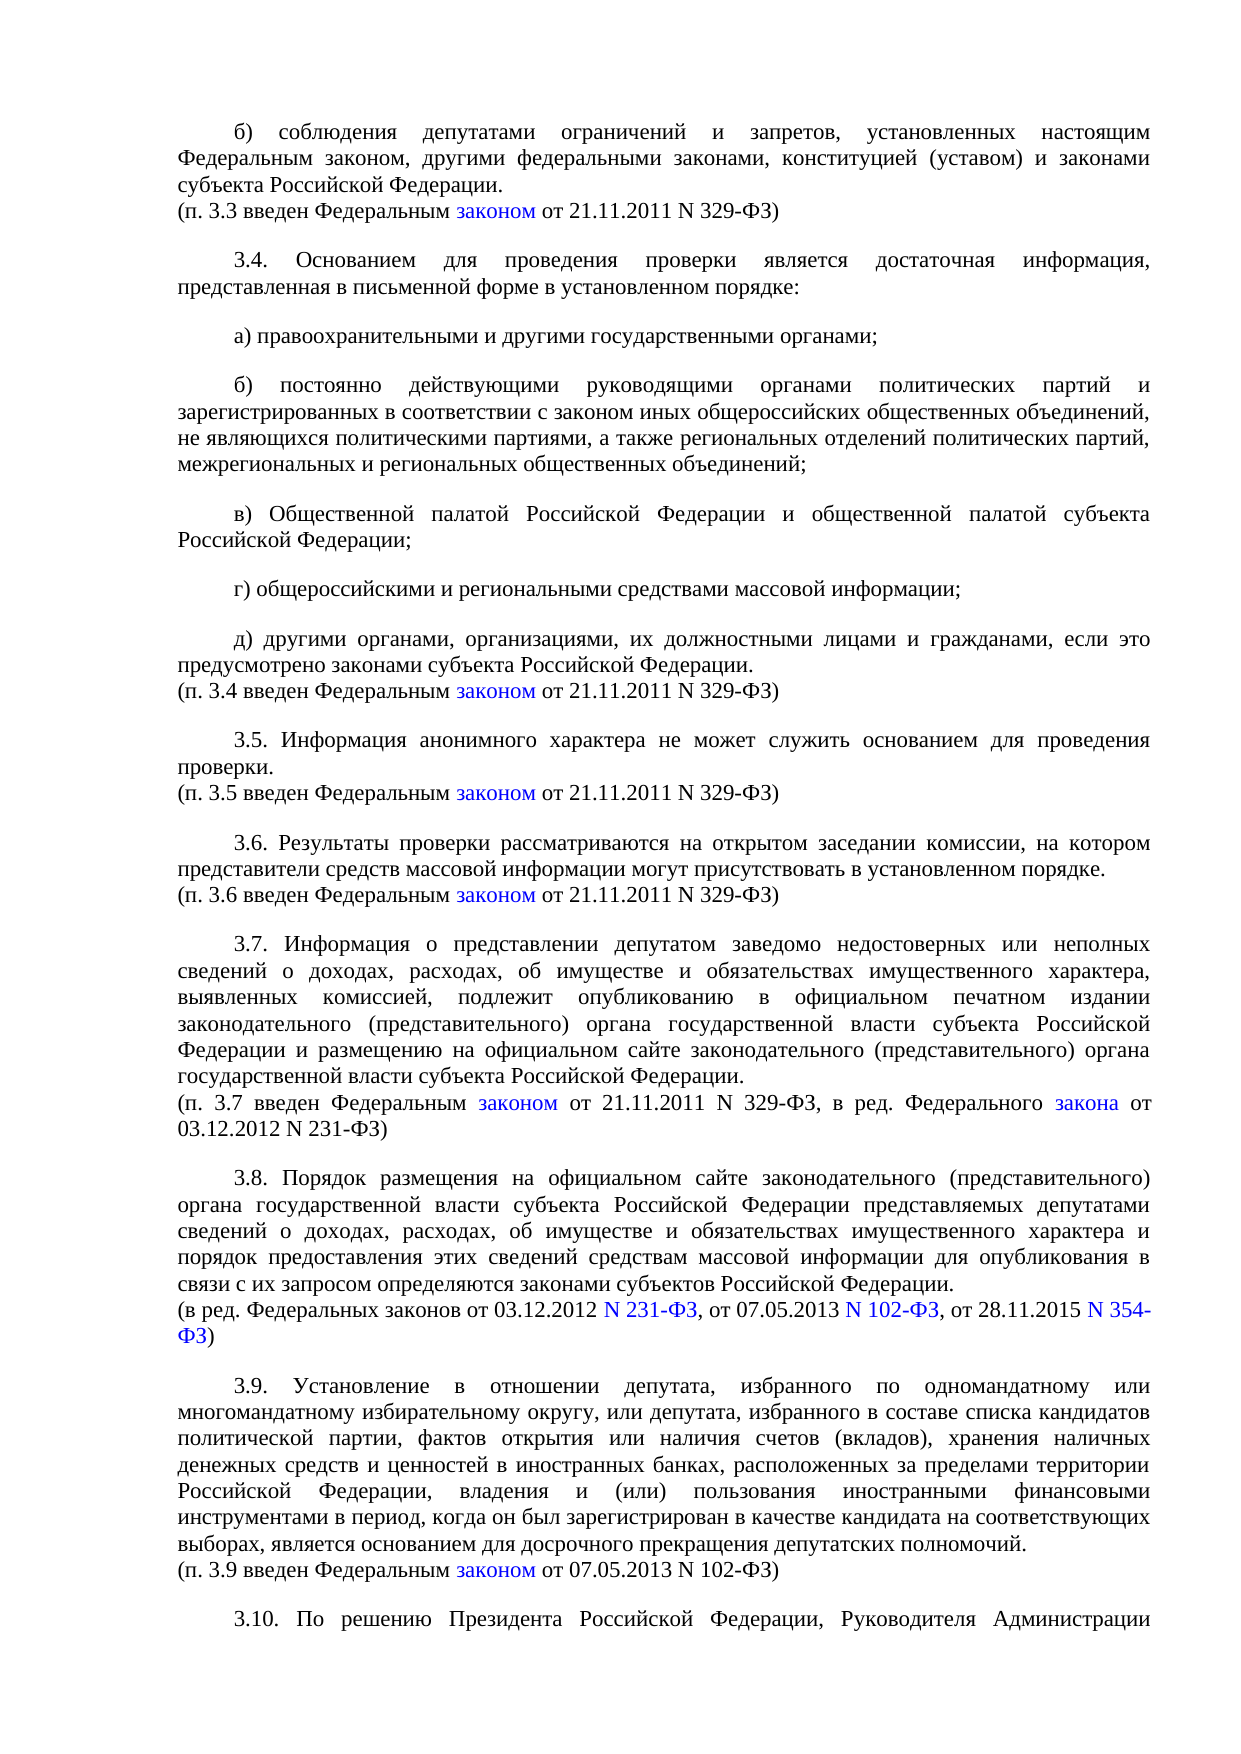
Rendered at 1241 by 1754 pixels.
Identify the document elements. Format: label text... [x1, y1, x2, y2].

text (п. 3.7 введен Федеральным законом от 21.11.2011 N 329-ФЗ, в ред. Федерального закона от 03.12.2012 N 231-ФЗ) [177, 1089, 1152, 1141]
text (п. 3.4 введен Федеральным законом от 21.11.2011 N 329-ФЗ) [177, 677, 1152, 704]
text 3.8. Порядок размещения на официальном сайте законодательного (представительного) органа государственной власти субъекта Российской Федерации представляемых депутатами сведений о доходах, расходах, об имуществе и обязательствах имущественного характера и порядок предоставления этих сведений средствам массовой информации для опубликования в связи с их запросом определяются законами субъектов Российской Федерации. [177, 1164, 1152, 1296]
text 3.9. Установление в отношении депутата, избранного по одномандатному или многомандатному избирательному округу, или депутата, избранного в составе списка кандидатов политической партии, фактов открытия или наличия счетов (вкладов), хранения наличных денежных средств и ценностей в иностранных банках, расположенных за пределами территории Российской Федерации, владения и (или) пользования иностранными финансовыми инструментами в период, когда он был зарегистрирован в качестве кандидата на соответствующих выборах, является основанием для досрочного прекращения депутатских полномочий. [177, 1372, 1152, 1556]
text г) общероссийскими и региональными средствами массовой информации; [177, 575, 1152, 602]
text (п. 3.3 введен Федеральным законом от 21.11.2011 N 329-ФЗ) [177, 197, 1152, 223]
text (п. 3.6 введен Федеральным законом от 21.11.2011 N 329-ФЗ) [177, 881, 1152, 908]
text а) правоохранительными и другими государственными органами; [177, 322, 1152, 348]
text (п. 3.5 введен Федеральным законом от 21.11.2011 N 329-ФЗ) [177, 779, 1152, 806]
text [177, 1605, 1152, 1632]
text в) Общественной палатой Российской Федерации и общественной палатой субъекта Российской Федерации; [177, 500, 1152, 552]
text 3.6. Результаты проверки рассматриваются на открытом заседании комиссии, на котором представители средств массовой информации могут присутствовать в установленном порядке. [177, 828, 1152, 881]
text 3.4. Основанием для проведения проверки является достаточная информация, представленная в письменной форме в установленном порядке: [177, 246, 1152, 299]
text 3.7. Информация о представлении депутатом заведомо недостоверных или неполных сведений о доходах, расходах, об имуществе и обязательствах имущественного характера, выявленных комиссией, подлежит опубликованию в официальном печатном издании законодательного (представительного) органа государственной власти субъекта Российской Федерации и размещению на официальном сайте законодательного (представительного) органа государственной власти субъекта Российской Федерации. [177, 931, 1152, 1089]
text (в ред. Федеральных законов от 03.12.2012 N 231-ФЗ, от 07.05.2013 N 102-ФЗ, от 28.11.2015 N 354-ФЗ) [177, 1296, 1152, 1349]
text б) соблюдения депутатами ограничений и запретов, установленных настоящим Федеральным законом, другими федеральными законами, конституцией (уставом) и законами субъекта Российской Федерации. [177, 118, 1152, 197]
text д) другими органами, организациями, их должностными лицами и гражданами, если это предусмотрено законами субъекта Российской Федерации. [177, 624, 1152, 677]
text б) постоянно действующими руководящими органами политических партий и зарегистрированных в соответствии с законом иных общероссийских общественных объединений, не являющихся политическими партиями, а также региональных отделений политических партий, межрегиональных и региональных общественных объединений; [177, 371, 1152, 477]
text 3.5. Информация анонимного характера не может служить основанием для проведения проверки. [177, 727, 1152, 779]
text (п. 3.9 введен Федеральным законом от 07.05.2013 N 102-ФЗ) [177, 1556, 1152, 1582]
